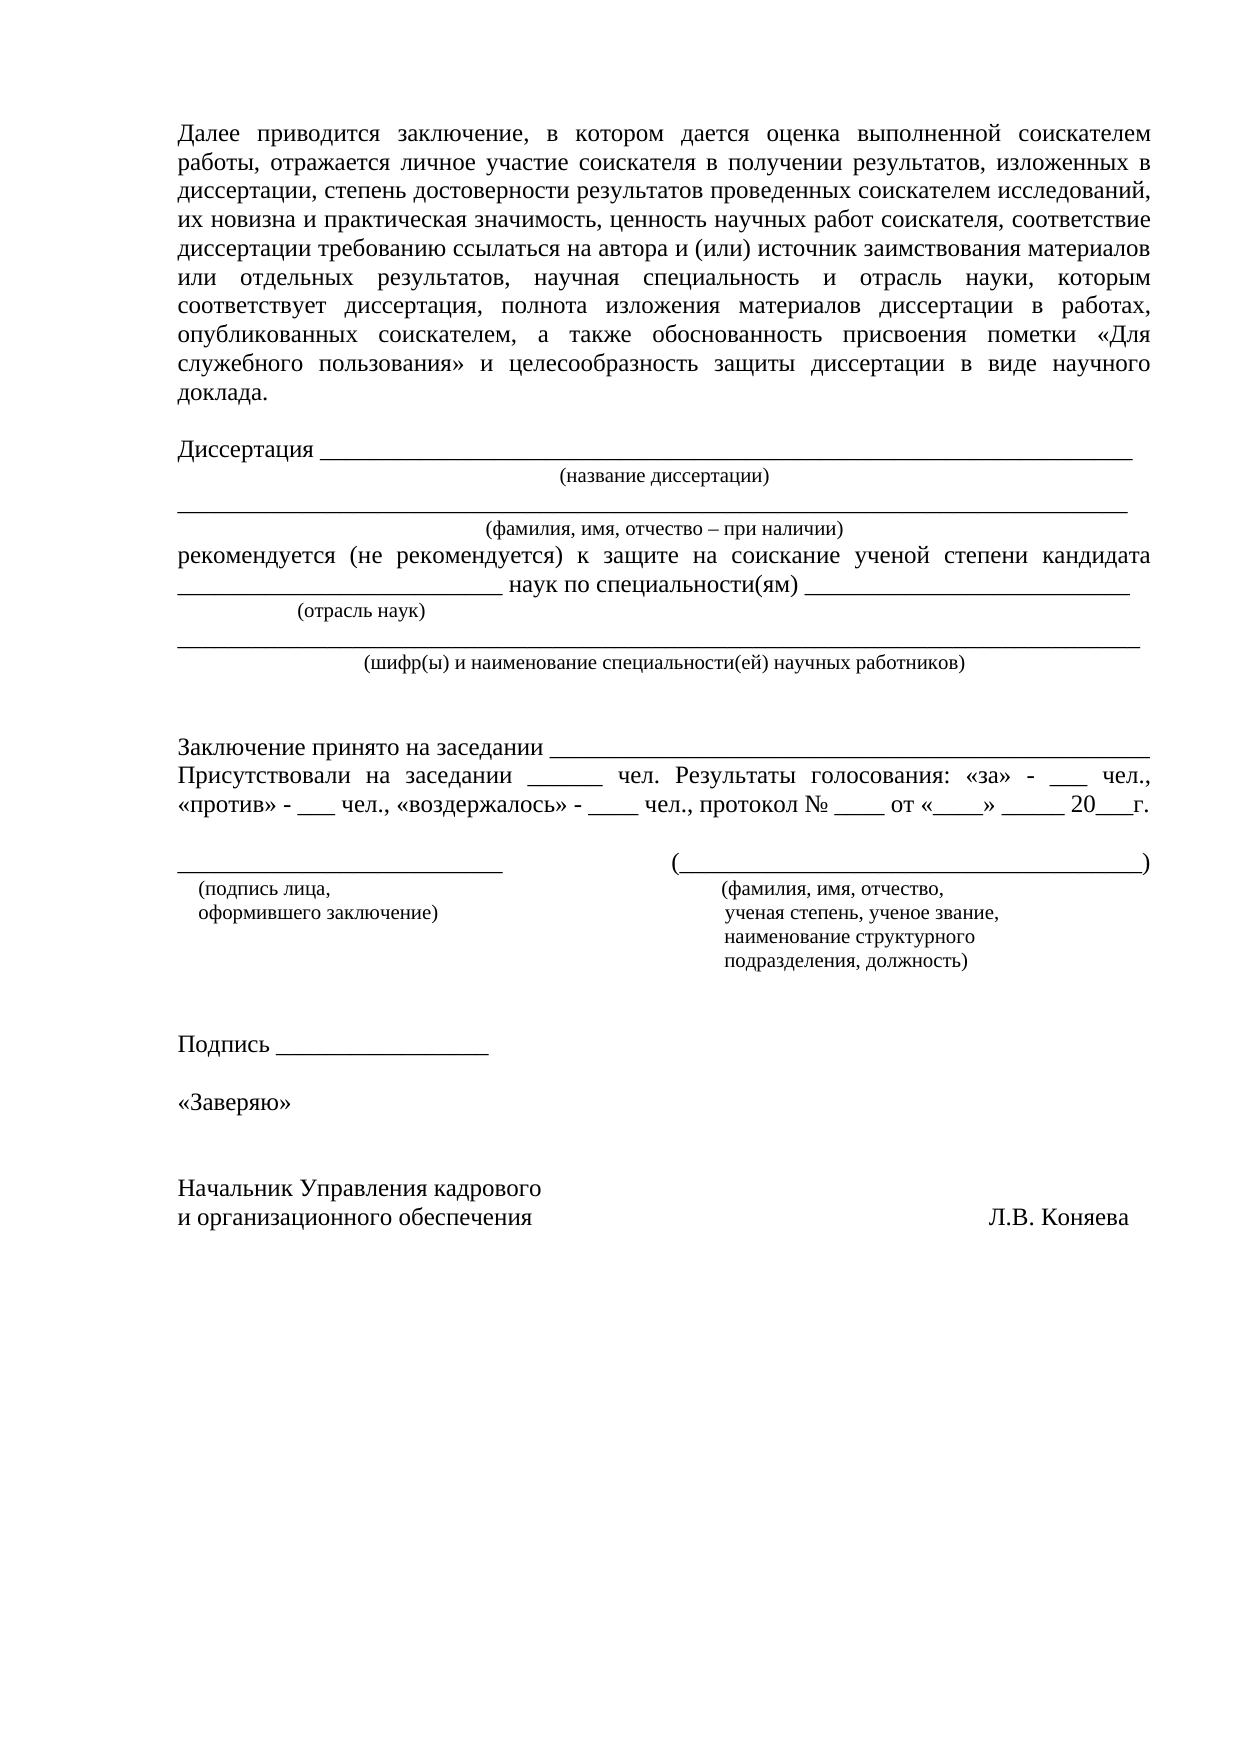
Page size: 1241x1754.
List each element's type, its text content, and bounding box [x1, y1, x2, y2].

text (название диссертации) [177, 463, 1152, 487]
text подразделения, должность) [177, 948, 1152, 972]
text __________________________ (_____________________________________) [177, 847, 1152, 876]
text Далее приводится заключение, в котором дается оценка выполненной соискателем работы, отражается личное участие соискателя в получении результатов, изложенных в диссертации, степень достоверности результатов проведенных соискателем исследований, их новизна и практическая значимость, ценность научных работ соискателя, соответствие диссертации требованию ссылаться на автора и (или) источник заимствования материалов или отдельных результатов, научная специальность и отрасль науки, которым соответствует диссертация, полнота изложения материалов диссертации в работах, опубликованных соискателем, а также обоснованность присвоения пометки «Для служебного пользования» и целесообразность защиты диссертации в виде научного доклада. [177, 118, 1152, 406]
text Заключение принято на заседании ________________________________________________ [177, 732, 1152, 761]
text (шифр(ы) и наименование специальности(ей) научных работников) [177, 650, 1152, 674]
text Диссертация _________________________________________________________________ [177, 434, 1152, 463]
text рекомендуется (не рекомендуется) к защите на соискание ученой степени кандидата __________________________ наук по специальности(ям) __________________________ [177, 540, 1152, 597]
text (подпись лица, (фамилия, имя, отчество, [177, 876, 1152, 900]
text (отрасль наук) [177, 597, 1152, 622]
text _____________________________________________________________________________ [177, 622, 1152, 650]
text и организационного обеспечения Л.В. Коняева [177, 1202, 1152, 1231]
text «Заверяю» [177, 1087, 1152, 1116]
text Присутствовали на заседании ______ чел. Результаты голосования: «за» - ___ чел., «против» - ___ чел., «воздержалось» - ____ чел., протокол № ____ от «____» _____ 20___г. [177, 761, 1152, 818]
text ____________________________________________________________________________ [177, 487, 1152, 516]
text наименование структурного [177, 924, 1152, 948]
text (фамилия, имя, отчество – при наличии) [177, 516, 1152, 540]
text оформившего заключение) ученая степень, ученое звание, [177, 900, 1152, 924]
text Подпись _________________ [177, 1029, 1152, 1058]
text Начальник Управления кадрового [177, 1173, 1152, 1202]
